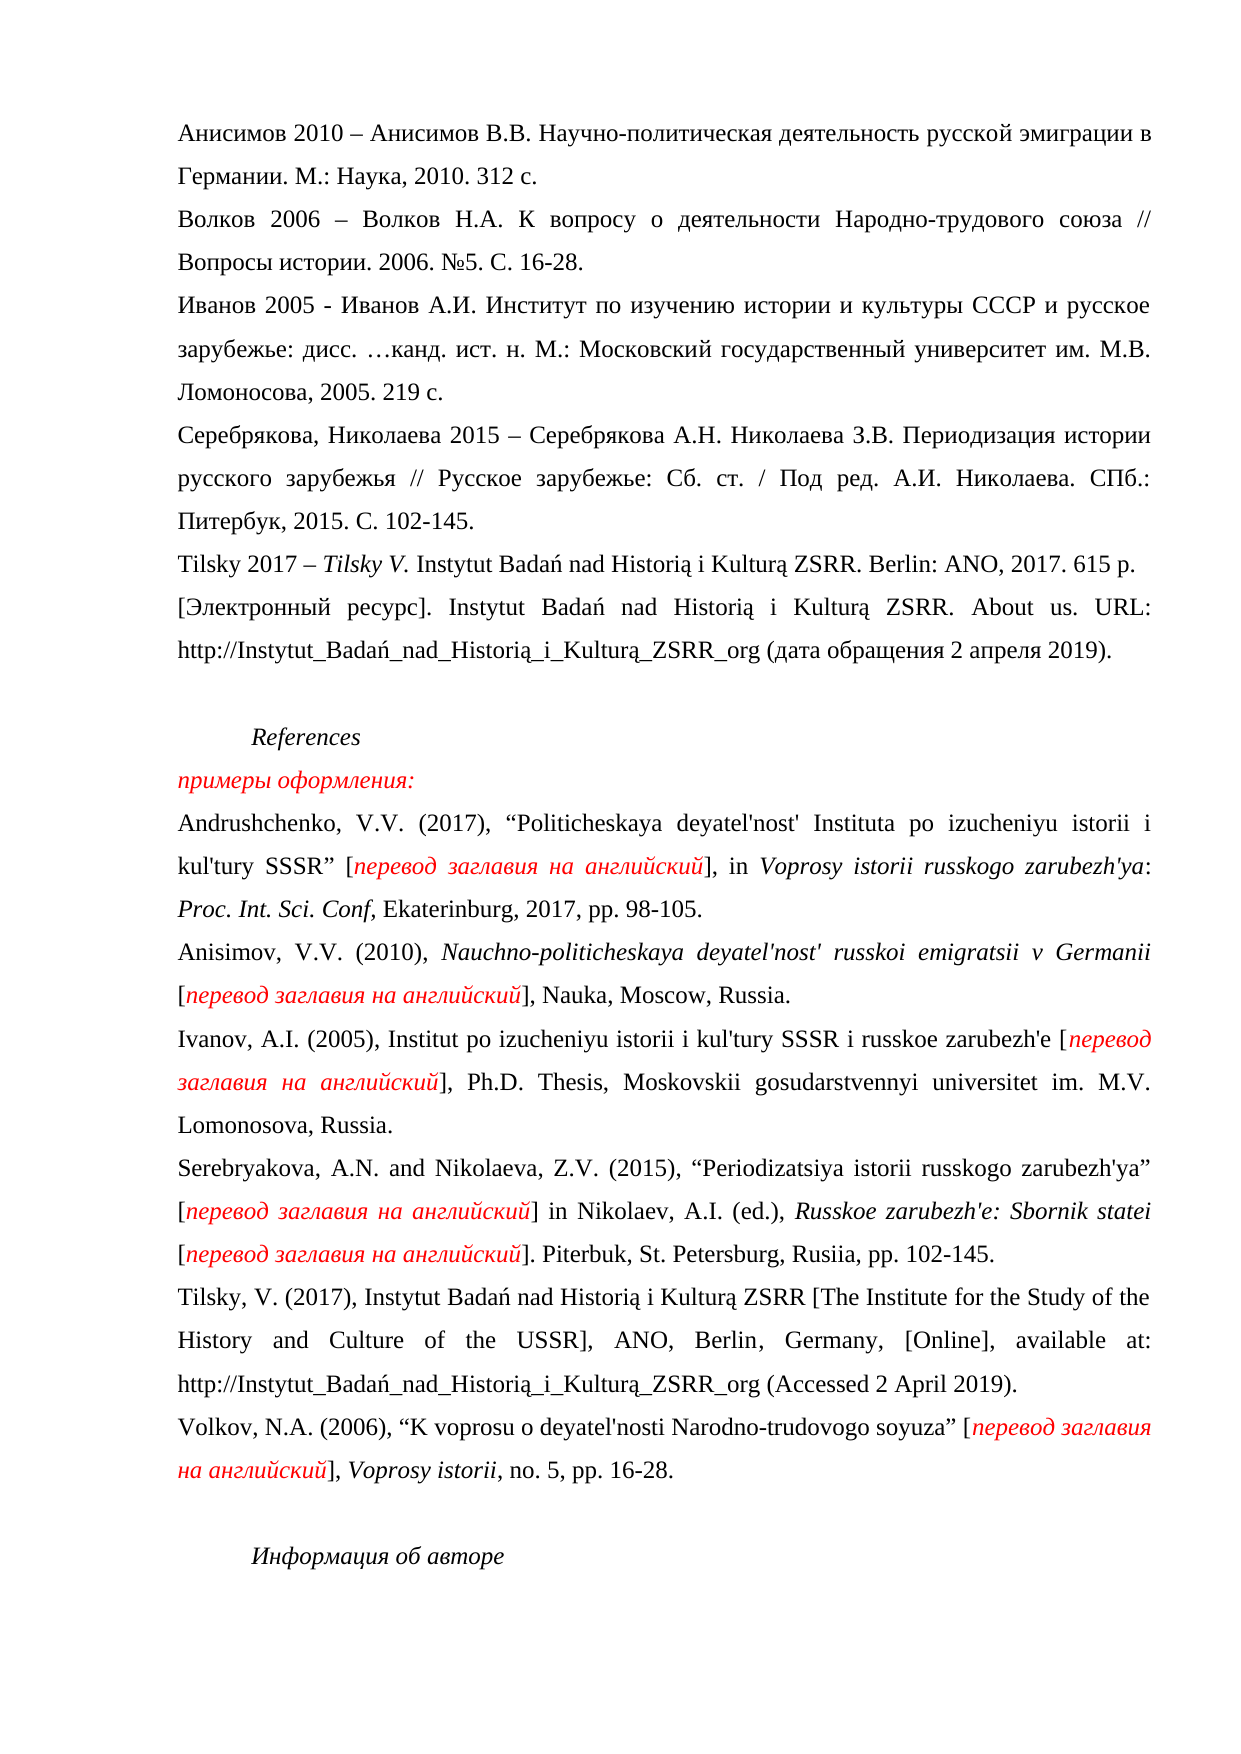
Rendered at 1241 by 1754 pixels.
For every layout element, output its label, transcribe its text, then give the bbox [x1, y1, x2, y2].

text Andrushchenko, V.V. (2017), “Politicheskaya deyatel'nost' Instituta po izucheniyu istorii i kul'tury SSSR” [перевод заглавия на английский], in Voprosy istorii russkogo zarubezh'ya: Proc. Int. Sci. Conf, Ekaterinburg, 2017, pp. 98-105. [177, 808, 1152, 923]
text Волков 2006 – Волков Н.А. К вопросу о деятельности Народно-трудового союза // Вопросы истории. 2006. №5. С. 16-28. [177, 204, 1152, 276]
text примеры оформления: [177, 765, 1152, 794]
text Anisimov, V.V. (2010), Nauchno-politicheskaya deyatel'nost' russkoi emigratsii v Germanii [перевод заглавия на английский], Nauka, Moscow, Russia. [177, 937, 1152, 1009]
text Tilsky 2017 – Tilsky V. Instytut Badań nad Historią i Kulturą ZSRR. Berlin: ANO, 2017. 615 p. [177, 549, 1152, 578]
text Анисимов 2010 – Анисимов В.В. Научно-политическая деятельность русской эмиграции в Германии. М.: Наука, 2010. 312 с. [177, 118, 1152, 190]
text Ivanov, A.I. (2005), Institut po izucheniyu istorii i kul'tury SSSR i russkoe zarubezh'e [перевод заглавия на английский], Ph.D. Thesis, Moskovskii gosudarstvennyi universitet im. M.V. Lomonosova, Russia. [177, 1024, 1152, 1139]
text References [177, 722, 1152, 751]
text Volkov, N.A. (2006), “K voprosu o deyatel'nosti Narodno-trudovogo soyuza” [перевод заглавия на английский], Voprosy istorii, no. 5, pp. 16-28. [177, 1412, 1152, 1484]
text [Электронный ресурс]. Instytut Badań nad Historią i Kulturą ZSRR. About us. URL: http://Instytut_Badań_nad_Historią_i_Kulturą_ZSRR_org (дата обращения 2 апреля 2019). [177, 592, 1152, 664]
text Серебрякова, Николаева 2015 – Серебрякова А.Н. Николаева З.В. Периодизация истории русского зарубежья // Русское зарубежье: Сб. ст. / Под ред. А.И. Николаева. СПб.: Питербук, 2015. С. 102-145. [177, 420, 1152, 535]
text Serebryakova, A.N. and Nikolaeva, Z.V. (2015), “Periodizatsiya istorii russkogo zarubezh'ya” [перевод заглавия на английский] in Nikolaev, A.I. (ed.), Russkoe zarubezh'e: Sbornik statei [перевод заглавия на английский]. Piterbuk, St. Petersburg, Rusiia, pp. 102-145. [177, 1153, 1152, 1268]
text Иванов 2005 - Иванов А.И. Институт по изучению истории и культуры СССР и русское зарубежье: дисс. …канд. ист. н. М.: Московский государственный университет им. М.В. Ломоносова, 2005. 219 с. [177, 291, 1152, 406]
text Tilsky, V. (2017), Instytut Badań nad Historią i Kulturą ZSRR [The Institute for the Study of the History and Culture of the USSR], ANO, Berlin, Germany, [Online], available at: http://Instytut_Badań_nad_Historią_i_Kulturą_ZSRR_org (Accessed 2 April 2019). [177, 1282, 1152, 1397]
text Информация об авторе [177, 1541, 1152, 1570]
